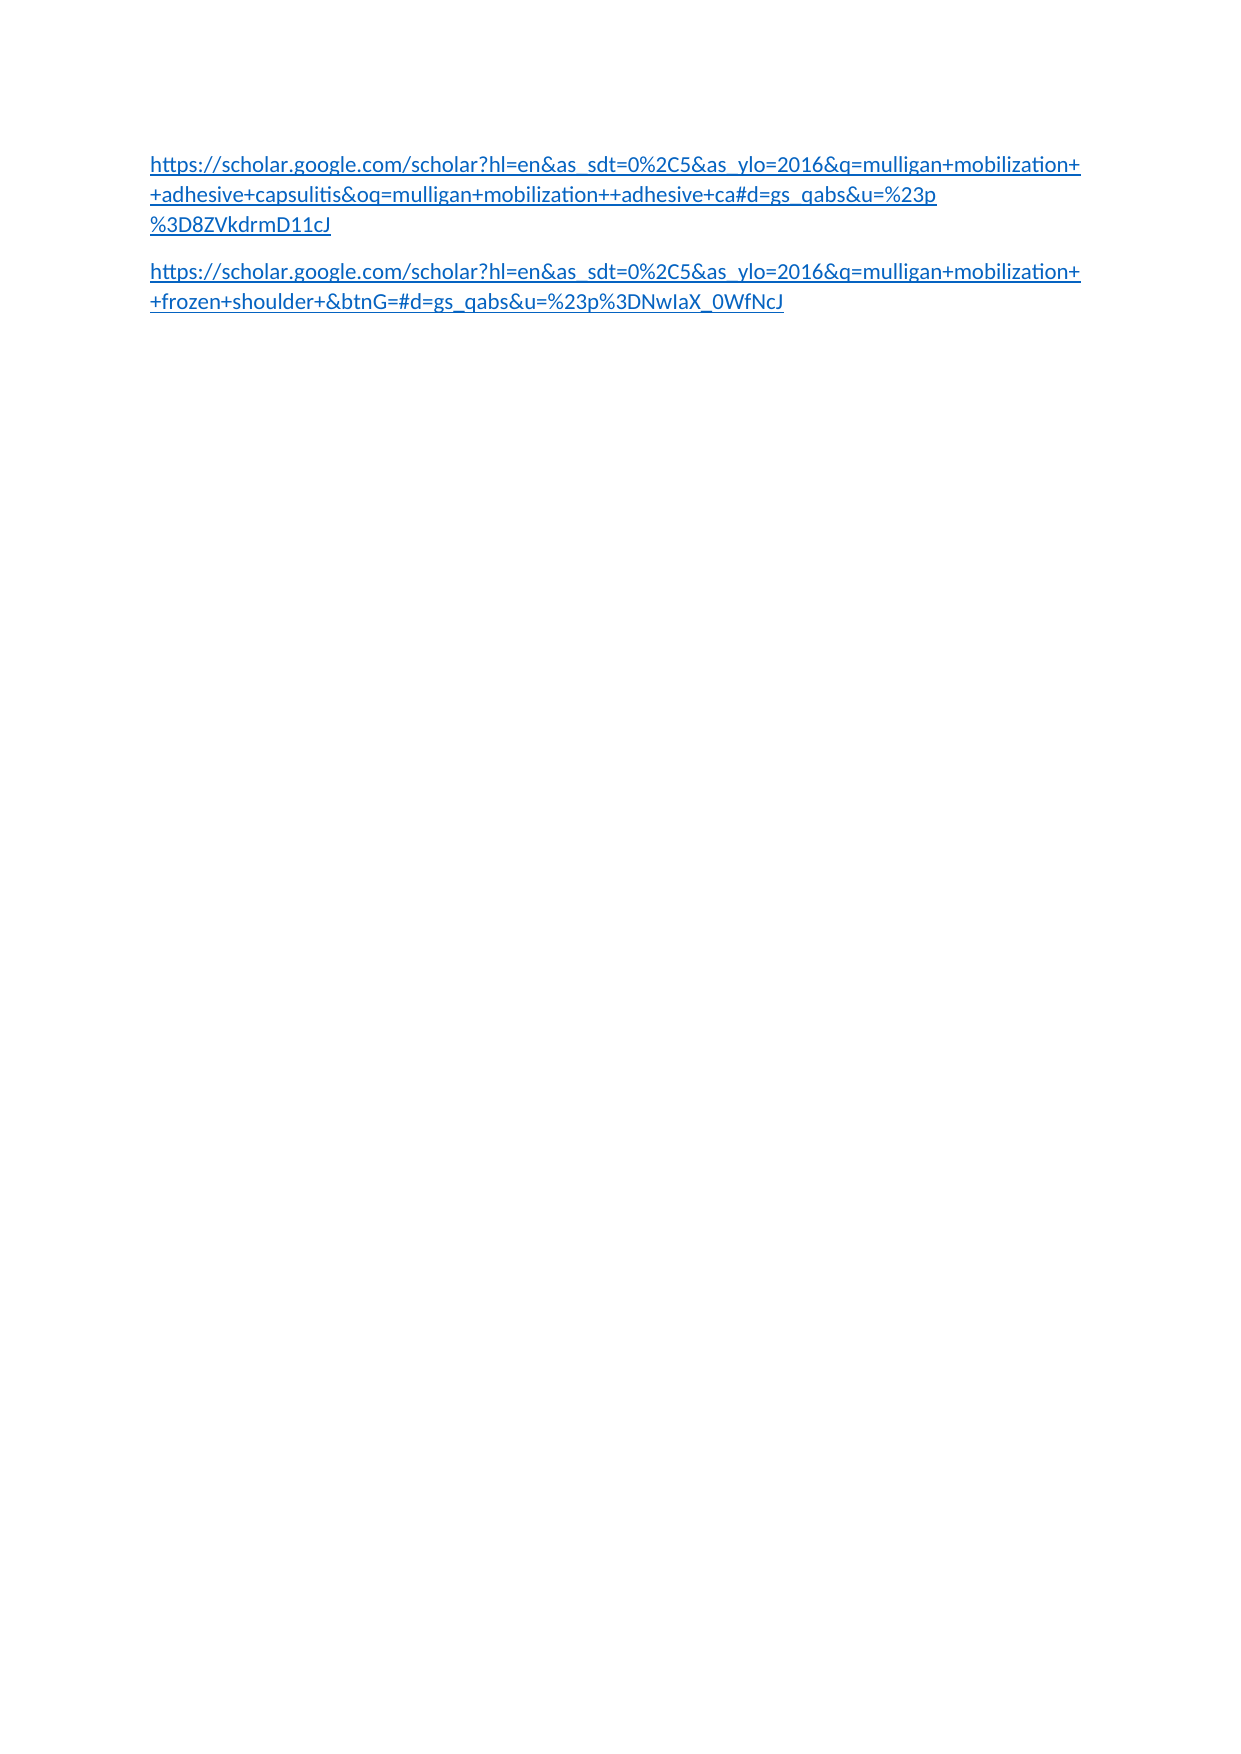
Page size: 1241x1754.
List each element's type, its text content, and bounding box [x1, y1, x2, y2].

text https://scholar.google.com/scholar?hl=en&as_sdt=0%2C5&as_ylo=2016&q=mulligan+mobilization++adhesive+capsulitis&oq=mulligan+mobilization++adhesive+ca#d=gs_qabs&u=%23p%3D8ZVkdrmD11cJ [150, 150, 1090, 238]
text https://scholar.google.com/scholar?hl=en&as_sdt=0%2C5&as_ylo=2016&q=mulligan+mobilization++frozen+shoulder+&btnG=#d=gs_qabs&u=%23p%3DNwIaX_0WfNcJ [150, 257, 1090, 316]
